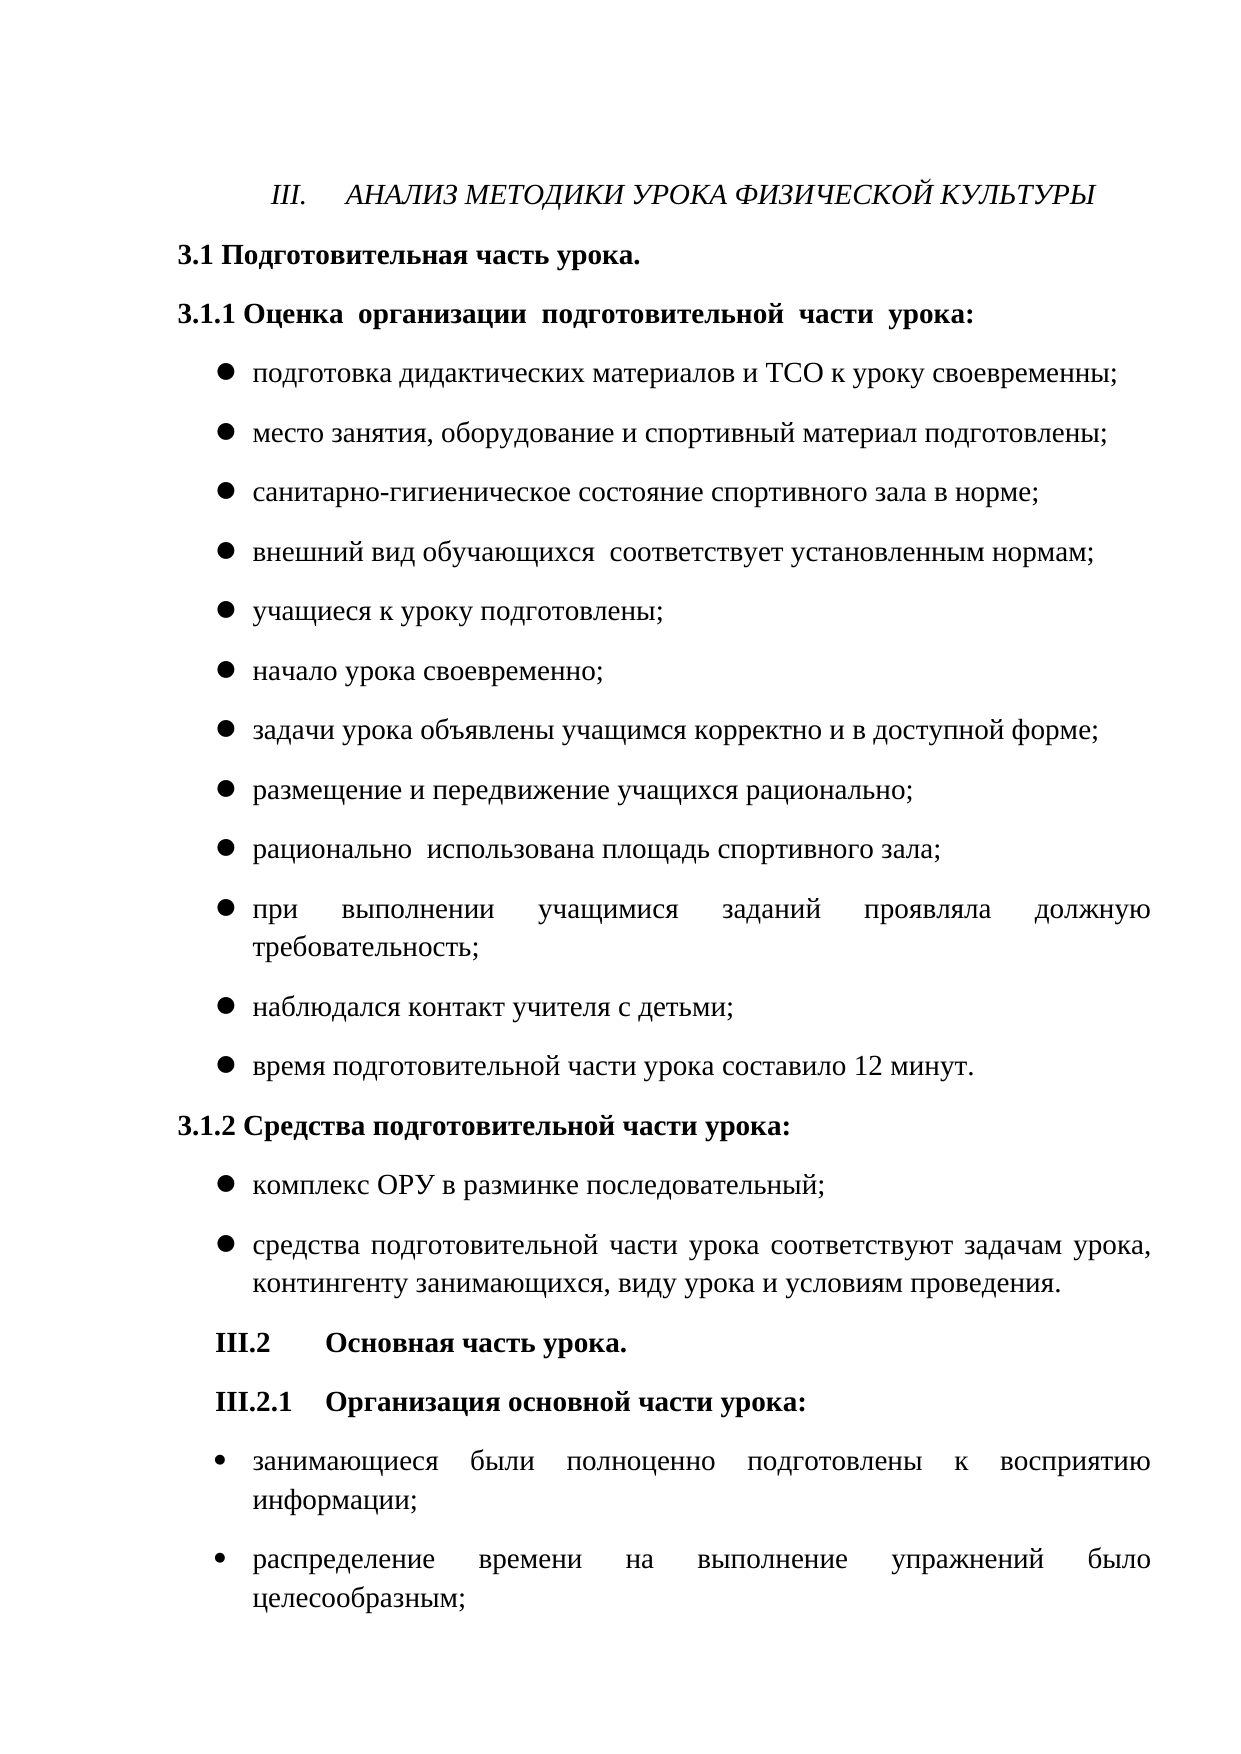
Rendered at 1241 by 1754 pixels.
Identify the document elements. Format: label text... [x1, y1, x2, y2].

list размещение и передвижение учащихся рационально; [215, 772, 1152, 806]
list начало урока своевременно; [215, 653, 1152, 687]
text 3.1 Подготовительная часть урока. [177, 237, 1152, 270]
text 3.1.1 Оценка организации подготовительной части урока: [177, 296, 1152, 330]
list время подготовительной части урока составило 12 минут. [215, 1048, 1152, 1082]
list место занятия, оборудование и спортивный материал подготовлены; [215, 415, 1152, 449]
list санитарно-гигиеническое состояние спортивного зала в норме; [215, 474, 1152, 508]
list распределение времени на выполнение упражнений было целесообразным; [215, 1542, 1152, 1614]
list занимающиеся были полноценно подготовлены к восприятию информации; [215, 1443, 1152, 1516]
list Организация основной части урока: [215, 1384, 1152, 1418]
list АНАЛИЗ МЕТОДИКИ УРОКА ФИЗИЧЕСКОЙ КУЛЬТУРЫ [215, 177, 1152, 211]
list подготовка дидактических материалов и ТСО к уроку своевременны; [215, 356, 1152, 389]
list наблюдался контакт учителя с детьми; [215, 989, 1152, 1023]
list комплекс ОРУ в разминке последовательный; [215, 1167, 1152, 1201]
list внешний вид обучающихся соответствует установленным нормам; [215, 534, 1152, 568]
text 3.1.2 Средства подготовительной части урока: [177, 1108, 1152, 1141]
list задачи урока объявлены учащимся корректно и в доступной форме; [215, 712, 1152, 746]
list средства подготовительной части урока соответствуют задачам урока, контингенту занимающихся, виду урока и условиям проведения. [215, 1227, 1152, 1299]
list рационально использована площадь спортивного зала; [215, 831, 1152, 865]
list учащиеся к уроку подготовлены; [215, 593, 1152, 627]
list при выполнении учащимися заданий проявляла должную требовательность; [215, 891, 1152, 963]
list Основная часть урока. [215, 1325, 1152, 1358]
